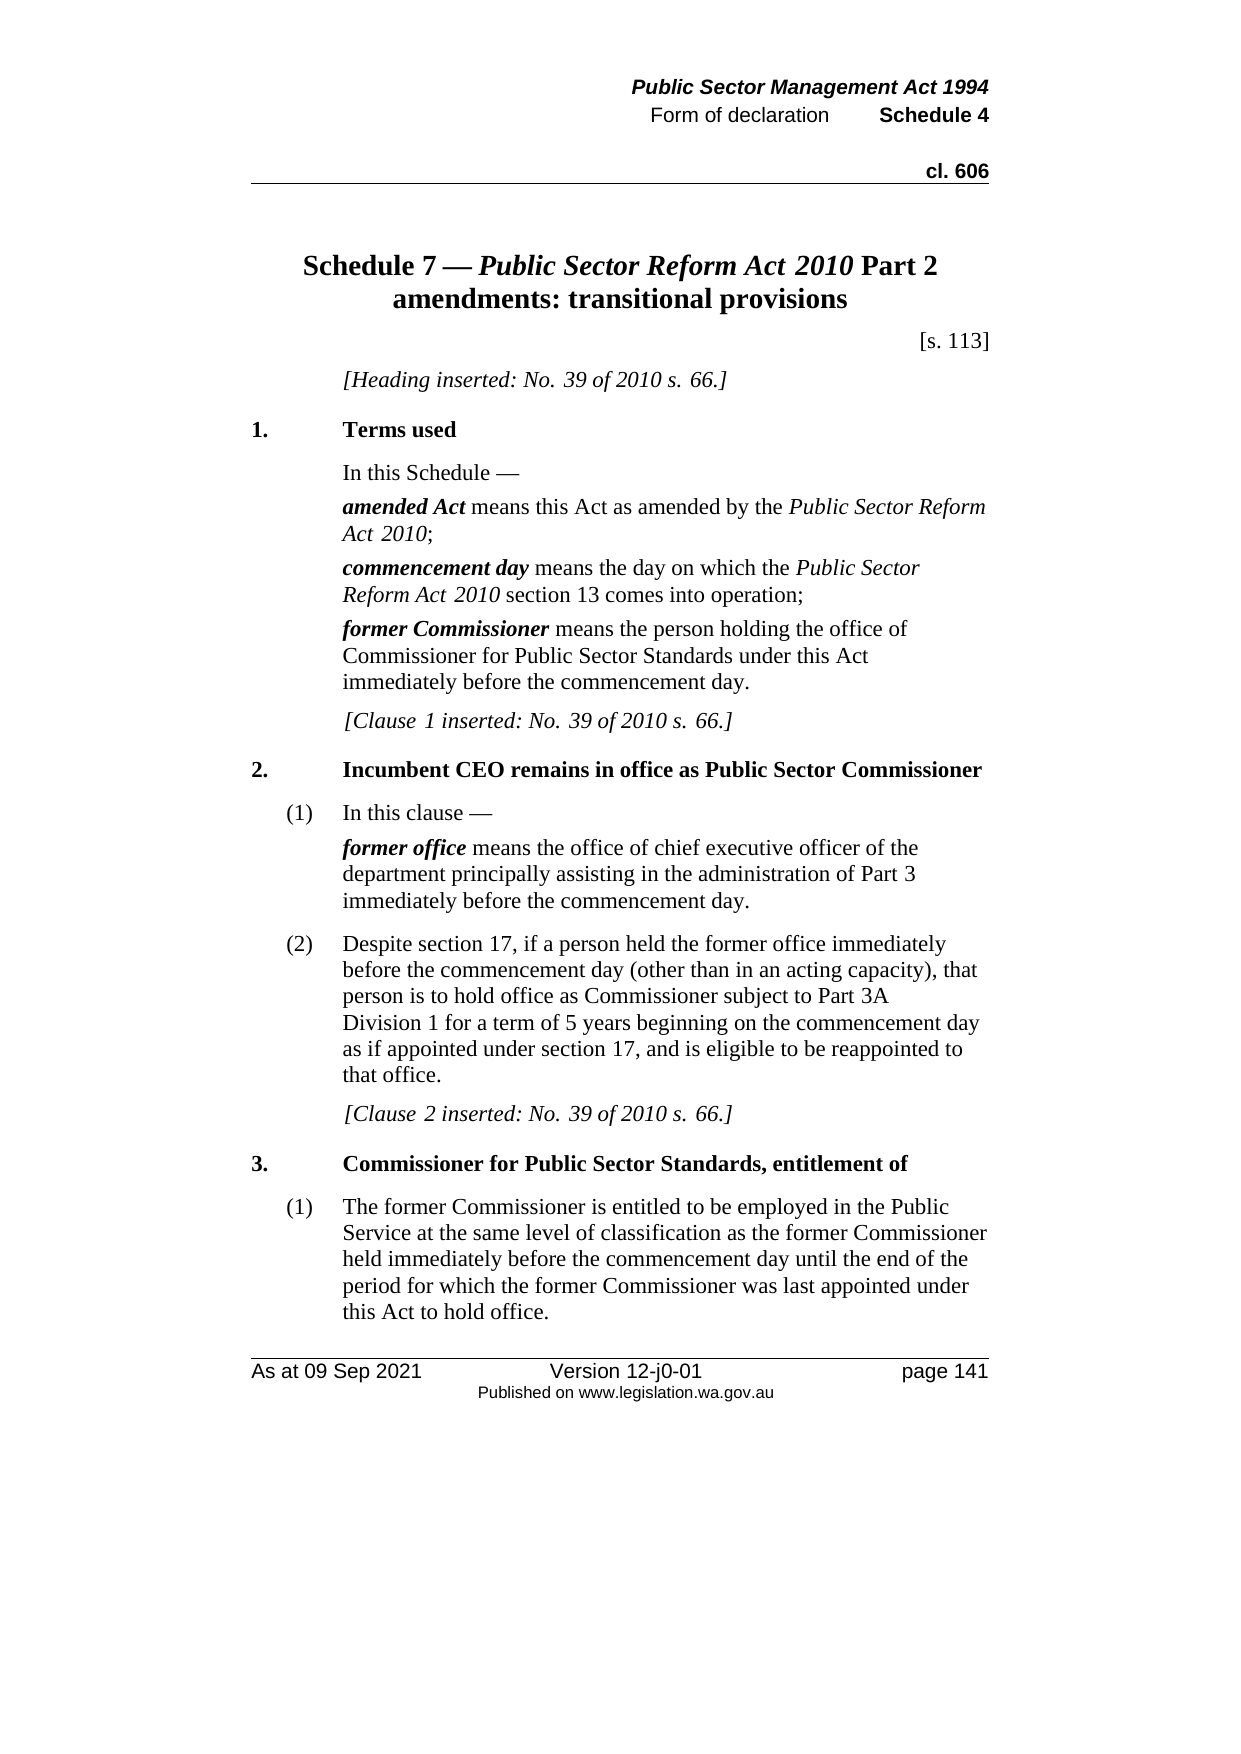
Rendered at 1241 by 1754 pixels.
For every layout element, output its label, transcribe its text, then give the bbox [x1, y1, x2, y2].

text commencement day means the day on which the Public Sector Reform Act 2010 section 13 comes into operation; [251, 554, 989, 607]
text (1) In this clause — [251, 799, 989, 826]
text former office means the office of chief executive officer of the department principally assisting in the administration of Part 3 immediately before the commencement day. [251, 834, 989, 913]
text [s. 113] [251, 328, 989, 354]
text amended Act means this Act as amended by the Public Sector Reform Act 2010; [251, 493, 989, 546]
subtitle 2. Incumbent CEO remains in office as Public Sector Commissioner [251, 756, 989, 783]
text (2) Despite section 17, if a person held the former office immediately before the commencement day (other than in an acting capacity), that person is to hold office as Commissioner subject to Part 3A Division 1 for a term of 5 years beginning on the commencement day as if appointed under section 17, and is eligible to be reappointed to that office. [251, 930, 989, 1088]
subtitle [Heading inserted: No. 39 of 2010 s. 66.] [251, 366, 989, 393]
subtitle Schedule 7 — Public Sector Reform Act 2010 Part 2 amendments: transitional provisions [251, 248, 989, 315]
text [Clause 2 inserted: No. 39 of 2010 s. 66.] [251, 1100, 989, 1127]
text (1) The former Commissioner is entitled to be employed in the Public Service at the same level of classification as the former Commissioner held immediately before the commencement day until the end of the period for which the former Commissioner was last appointed under this Act to hold office. [251, 1193, 989, 1324]
subtitle 3. Commissioner for Public Sector Standards, entitlement of [251, 1150, 989, 1176]
text In this Schedule — [251, 459, 989, 485]
text former Commissioner means the person holding the office of Commissioner for Public Sector Standards under this Act immediately before the commencement day. [251, 616, 989, 694]
subtitle 1. Terms used [251, 416, 989, 442]
text [Clause 1 inserted: No. 39 of 2010 s. 66.] [251, 707, 989, 733]
